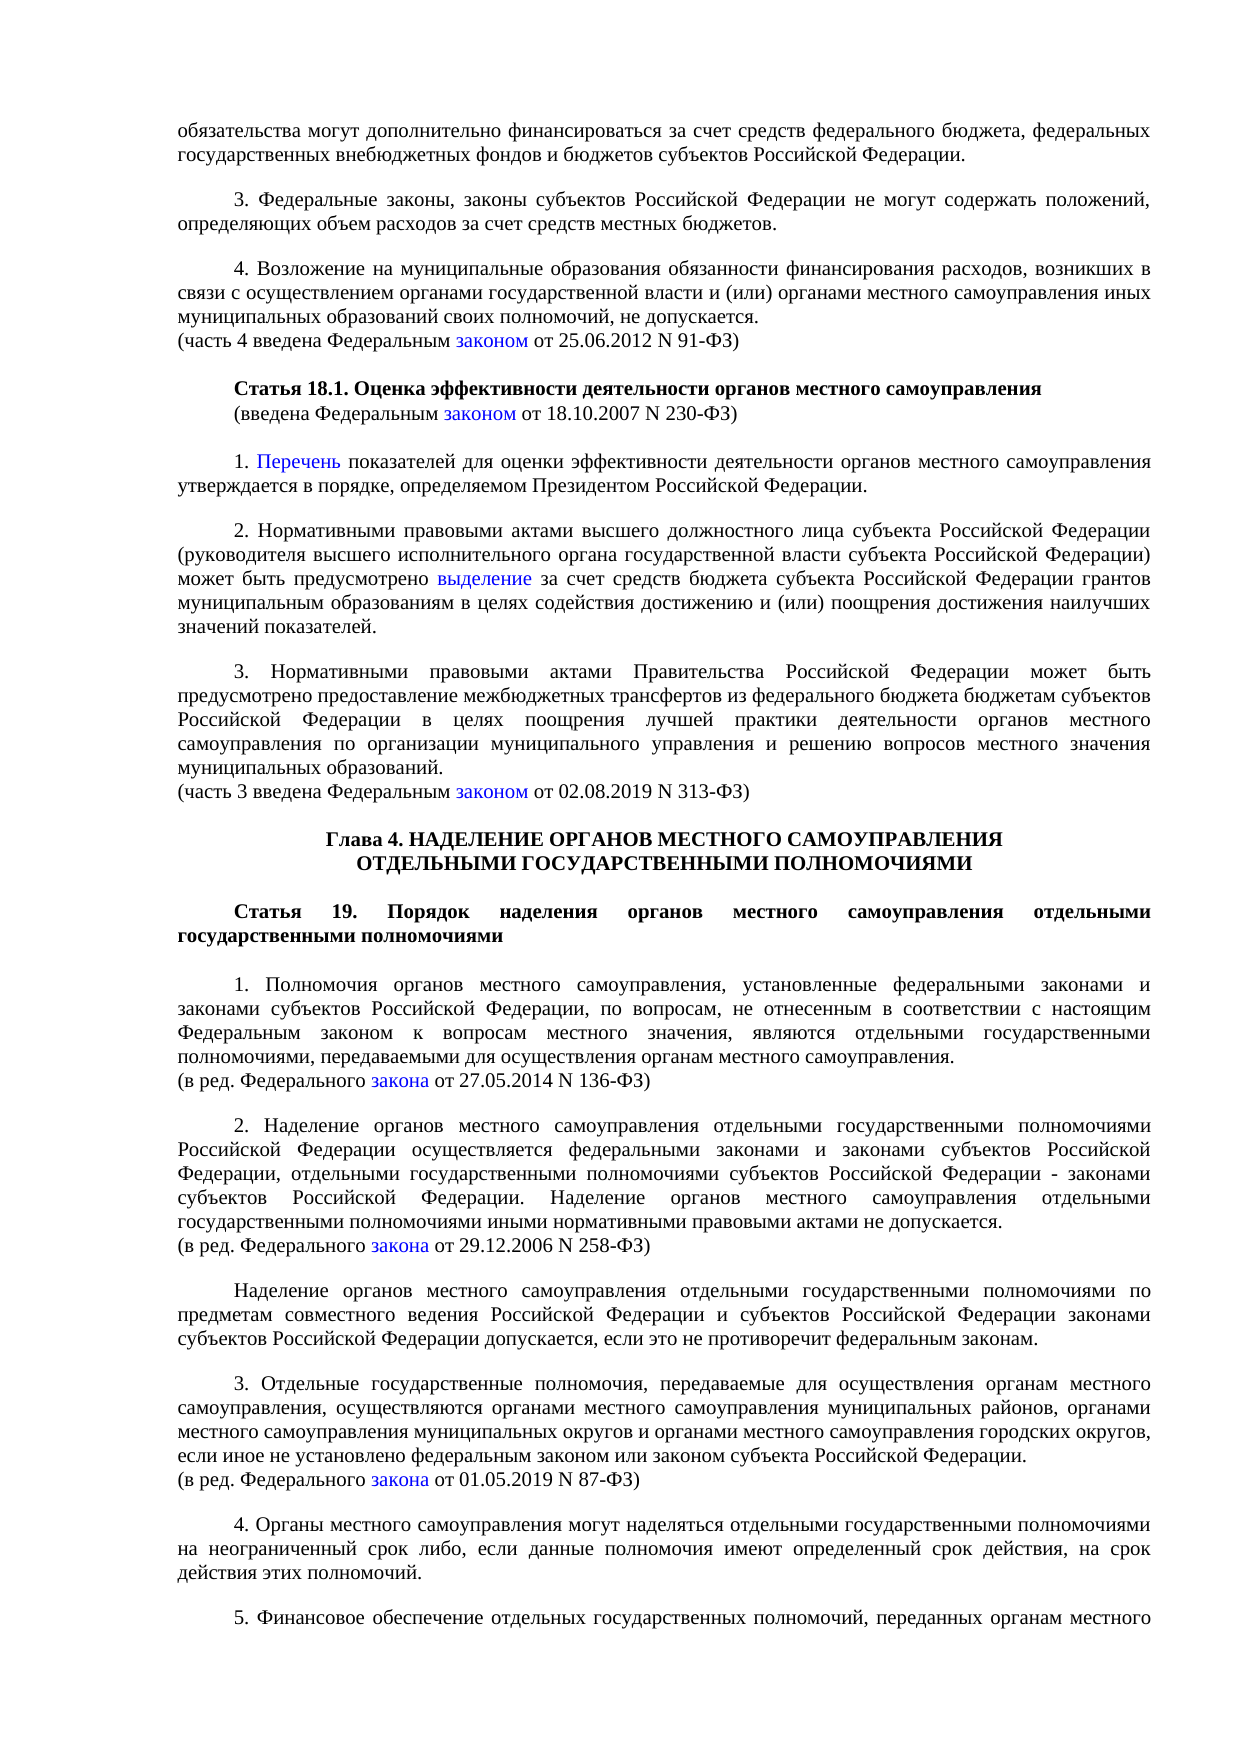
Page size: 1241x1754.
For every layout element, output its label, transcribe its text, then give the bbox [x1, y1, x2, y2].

text Наделение органов местного самоуправления отдельными государственными полномочиями по предметам совместного ведения Российской Федерации и субъектов Российской Федерации законами субъектов Российской Федерации допускается, если это не противоречит федеральным законам. [177, 1278, 1152, 1350]
title Глава 4. НАДЕЛЕНИЕ ОРГАНОВ МЕСТНОГО САМОУПРАВЛЕНИЯ [177, 827, 1152, 851]
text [177, 118, 1152, 166]
title ОТДЕЛЬНЫМИ ГОСУДАРСТВЕННЫМИ ПОЛНОМОЧИЯМИ [177, 851, 1152, 875]
text (в ред. Федерального закона от 27.05.2014 N 136-ФЗ) [177, 1068, 1152, 1092]
title Статья 19. Порядок наделения органов местного самоуправления отдельными государственными полномочиями [177, 899, 1152, 947]
text 1. Перечень показателей для оценки эффективности деятельности органов местного самоуправления утверждается в порядке, определяемом Президентом Российской Федерации. [177, 448, 1152, 497]
text 3. Отдельные государственные полномочия, передаваемые для осуществления органам местного самоуправления, осуществляются органами местного самоуправления муниципальных районов, органами местного самоуправления муниципальных округов и органами местного самоуправления городских округов, если иное не установлено федеральным законом или законом субъекта Российской Федерации. [177, 1371, 1152, 1467]
text 4. Органы местного самоуправления могут наделяться отдельными государственными полномочиями на неограниченный срок либо, если данные полномочия имеют определенный срок действия, на срок действия этих полномочий. [177, 1512, 1152, 1584]
text 3. Нормативными правовыми актами Правительства Российской Федерации может быть предусмотрено предоставление межбюджетных трансфертов из федерального бюджета бюджетам субъектов Российской Федерации в целях поощрения лучшей практики деятельности органов местного самоуправления по организации муниципального управления и решению вопросов местного значения муниципальных образований. [177, 659, 1152, 779]
text 2. Наделение органов местного самоуправления отдельными государственными полномочиями Российской Федерации осуществляется федеральными законами и законами субъектов Российской Федерации, отдельными государственными полномочиями субъектов Российской Федерации - законами субъектов Российской Федерации. Наделение органов местного самоуправления отдельными государственными полномочиями иными нормативными правовыми актами не допускается. [177, 1113, 1152, 1233]
text (в ред. Федерального закона от 29.12.2006 N 258-ФЗ) [177, 1233, 1152, 1257]
text 3. Федеральные законы, законы субъектов Российской Федерации не могут содержать положений, определяющих объем расходов за счет средств местных бюджетов. [177, 187, 1152, 235]
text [177, 1605, 1152, 1629]
text (часть 3 введена Федеральным законом от 02.08.2019 N 313-ФЗ) [177, 779, 1152, 803]
text 2. Нормативными правовыми актами высшего должностного лица субъекта Российской Федерации (руководителя высшего исполнительного органа государственной власти субъекта Российской Федерации) может быть предусмотрено выделение за счет средств бюджета субъекта Российской Федерации грантов муниципальным образованиям в целях содействия достижению и (или) поощрения достижения наилучших значений показателей. [177, 517, 1152, 638]
text (в ред. Федерального закона от 01.05.2019 N 87-ФЗ) [177, 1467, 1152, 1491]
text (часть 4 введена Федеральным законом от 25.06.2012 N 91-ФЗ) [177, 328, 1152, 352]
text 1. Полномочия органов местного самоуправления, установленные федеральными законами и законами субъектов Российской Федерации, по вопросам, не отнесенным в соответствии с настоящим Федеральным законом к вопросам местного значения, являются отдельными государственными полномочиями, передаваемыми для осуществления органам местного самоуправления. [177, 971, 1152, 1068]
text (введена Федеральным законом от 18.10.2007 N 230-ФЗ) [177, 400, 1152, 424]
text 4. Возложение на муниципальные образования обязанности финансирования расходов, возникших в связи с осуществлением органами государственной власти и (или) органами местного самоуправления иных муниципальных образований своих полномочий, не допускается. [177, 256, 1152, 328]
title Статья 18.1. Оценка эффективности деятельности органов местного самоуправления [177, 376, 1152, 400]
